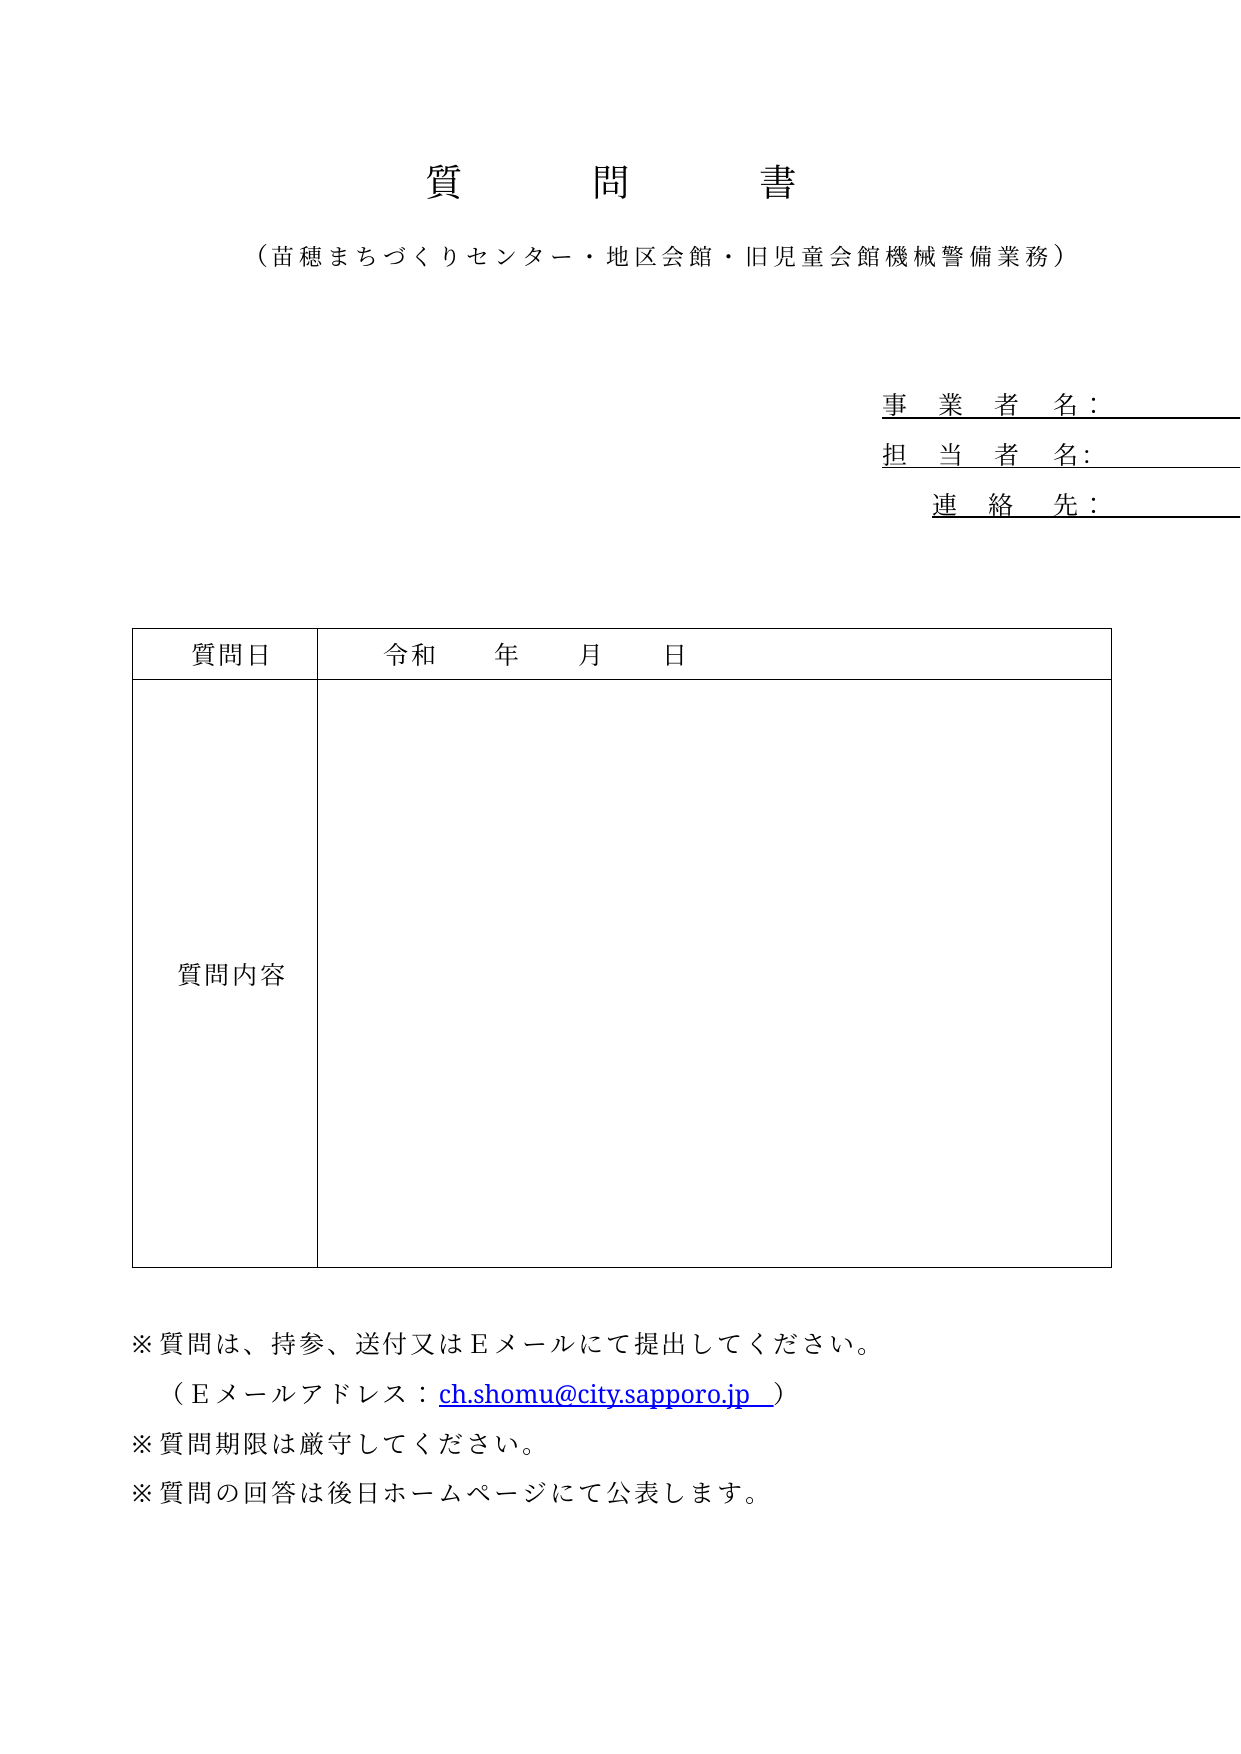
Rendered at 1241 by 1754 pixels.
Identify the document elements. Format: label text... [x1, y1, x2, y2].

table_header 令和 年 月 日 [318, 629, 1111, 679]
text ※質問の回答は後日ホームページにて公表します。 [132, 1467, 1109, 1517]
table_header 質問日 [133, 629, 317, 679]
table_cell 質問内容 [133, 680, 317, 1267]
text 質 問 書 [132, 130, 1109, 230]
text 事業者名： [132, 379, 1109, 429]
text （Ｅメールアドレス：ch.shomu@city.sapporo.jp） [132, 1368, 1109, 1417]
text 担当者名： [132, 429, 1109, 479]
table_cell [318, 680, 1111, 1267]
text 連絡先： [132, 479, 1109, 528]
text ※質問期限は厳守してください。 [132, 1417, 1109, 1467]
text ※質問は、持参、送付又はＥメールにて提出してください。 [132, 1318, 1109, 1368]
text （苗穂まちづくりセンター・地区会館・旧児童会館機械警備業務） [133, 230, 1109, 279]
